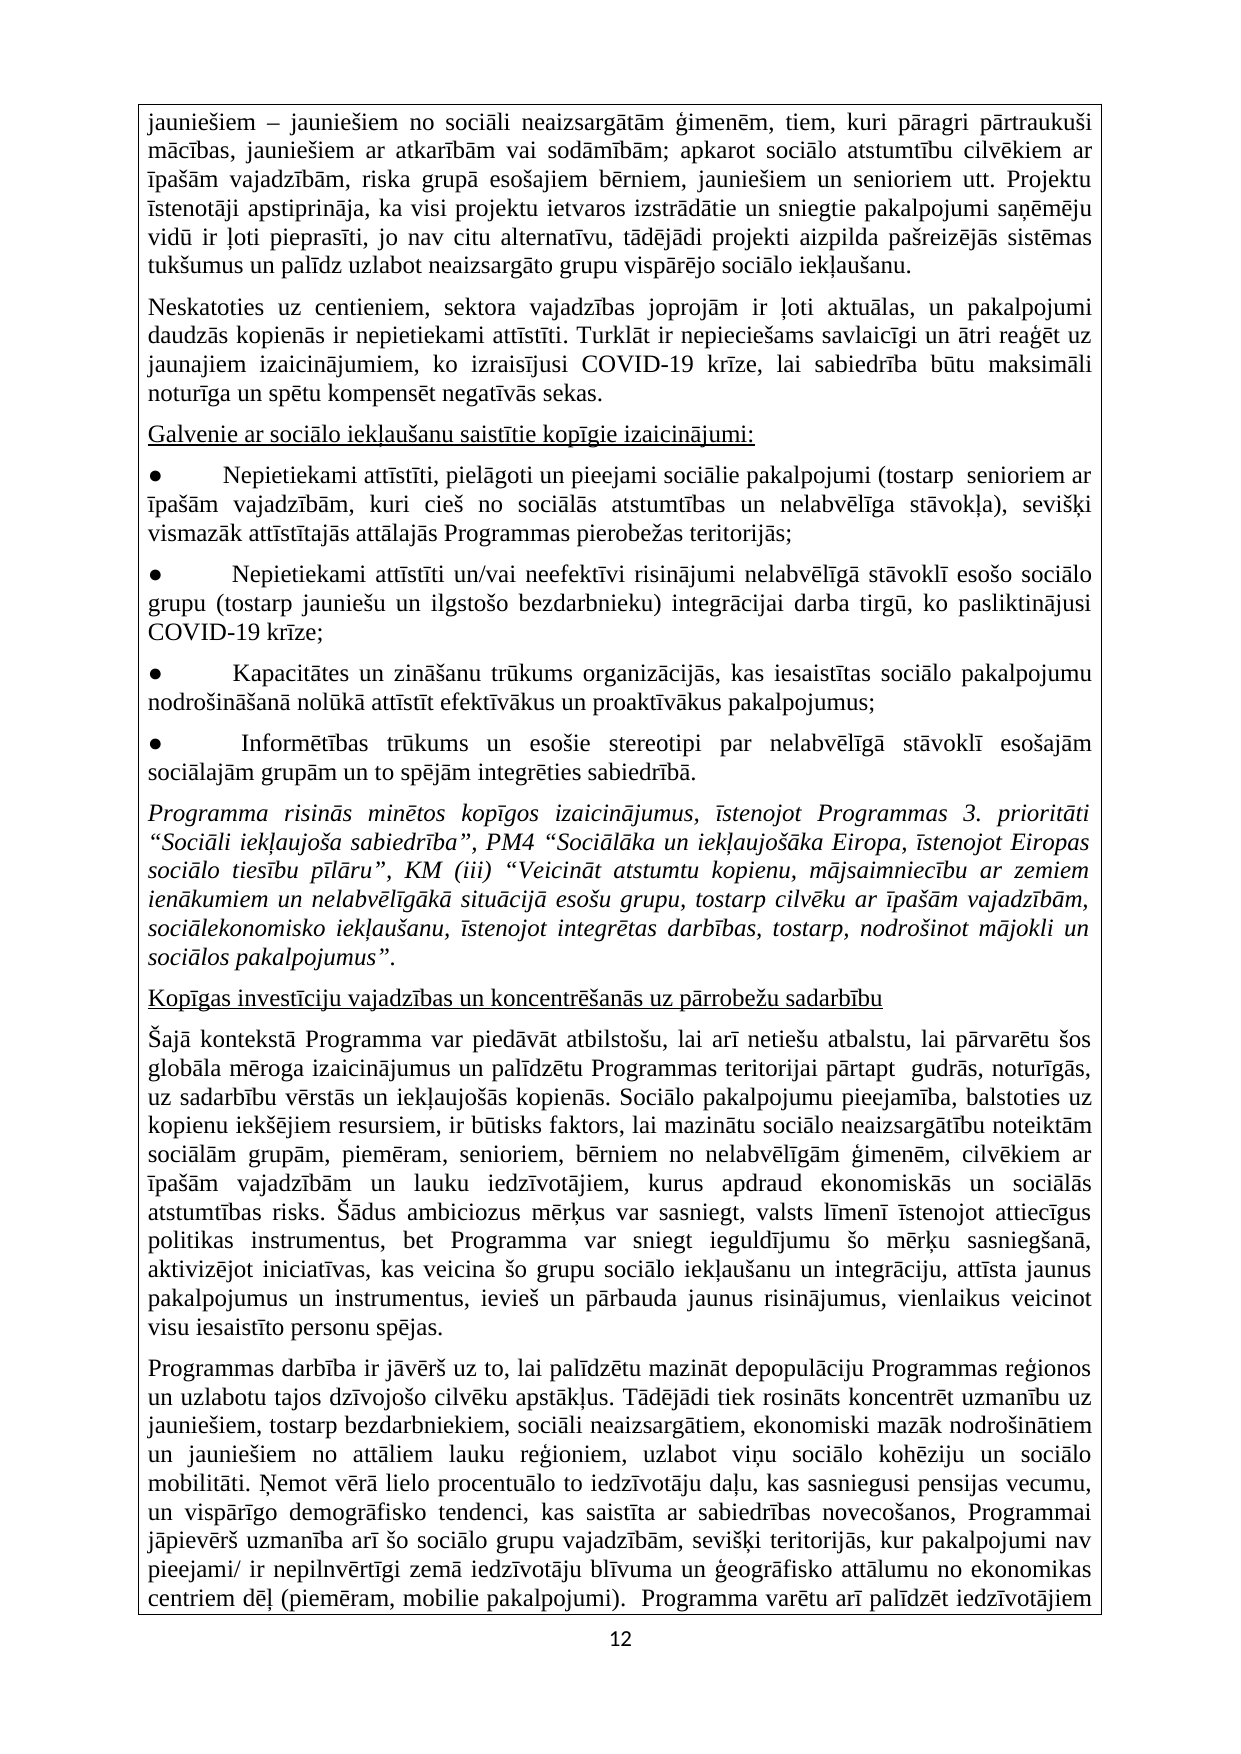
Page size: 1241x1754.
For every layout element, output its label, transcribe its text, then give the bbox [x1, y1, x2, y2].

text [139, 105, 1101, 279]
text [139, 1350, 1101, 1614]
text ● Nepietiekami attīstīti un/vai neefektīvi risinājumi nelabvēlīgā stāvoklī esošo sociālo grupu (tostarp jauniešu un ilgstošo bezdarbnieku) integrācijai darba tirgū, ko pasliktinājusi COVID-19 krīze; [139, 556, 1101, 645]
text Kopīgas investīciju vajadzības un koncentrēšanās uz pārrobežu sadarbību [139, 980, 1101, 1012]
text ● Informētības trūkums un esošie stereotipi par nelabvēlīgā stāvoklī esošajām sociālajām grupām un to spējām integrēties sabiedrībā. [139, 725, 1101, 785]
text Programma risinās minētos kopīgos izaicinājumus, īstenojot Programmas 3. prioritāti “Sociāli iekļaujoša sabiedrība”, PM4 “Sociālāka un iekļaujošāka Eiropa, īstenojot Eiropas sociālo tiesību pīlāru”, KM (iii) “Veicināt atstumtu kopienu, mājsaimniecību ar zemiem ienākumiem un nelabvēlīgākā situācijā esošu grupu, tostarp cilvēku ar īpašām vajadzībām, sociālekonomisko iekļaušanu, īstenojot integrētas darbības, tostarp, nodrošinot mājokli un sociālos pakalpojumus”. [139, 795, 1101, 970]
text Galvenie ar sociālo iekļaušanu saistītie kopīgie izaicinājumi: [139, 416, 1101, 448]
text ● Nepietiekami attīstīti, pielāgoti un pieejami sociālie pakalpojumi (tostarp senioriem ar īpašām vajadzībām, kuri cieš no sociālās atstumtības un nelabvēlīga stāvokļa), sevišķi vismazāk attīstītajās attālajās Programmas pierobežas teritorijās; [139, 457, 1101, 547]
text ● Kapacitātes un zināšanu trūkums organizācijās, kas iesaistītas sociālo pakalpojumu nodrošināšanā nolūkā attīstīt efektīvākus un proaktīvākus pakalpojumus; [139, 655, 1101, 715]
text Neskatoties uz centieniem, sektora vajadzības joprojām ir ļoti aktuālas, un pakalpojumi daudzās kopienās ir nepietiekami attīstīti. Turklāt ir nepieciešams savlaicīgi un ātri reaģēt uz jaunajiem izaicinājumiem, ko izraisījusi COVID-19 krīze, lai sabiedrība būtu maksimāli noturīga un spētu kompensēt negatīvās sekas. [139, 288, 1101, 407]
text Šajā kontekstā Programma var piedāvāt atbilstošu, lai arī netiešu atbalstu, lai pārvarētu šos globāla mēroga izaicinājumus un palīdzētu Programmas teritorijai pārtapt gudrās, noturīgās, uz sadarbību vērstās un iekļaujošās kopienās. Sociālo pakalpojumu pieejamība, balstoties uz kopienu iekšējiem resursiem, ir būtisks faktors, lai mazinātu sociālo neaizsargātību noteiktām sociālām grupām, piemēram, senioriem, bērniem no nelabvēlīgām ģimenēm, cilvēkiem ar īpašām vajadzībām un lauku iedzīvotājiem, kurus apdraud ekonomiskās un sociālās atstumtības risks. Šādus ambiciozus mērķus var sasniegt, valsts līmenī īstenojot attiecīgus politikas instrumentus, bet Programma var sniegt ieguldījumu šo mērķu sasniegšanā, aktivizējot iniciatīvas, kas veicina šo grupu sociālo iekļaušanu un integrāciju, attīsta jaunus pakalpojumus un instrumentus, ievieš un pārbauda jaunus risinājumus, vienlaikus veicinot visu iesaistīto personu spējas. [139, 1021, 1101, 1340]
